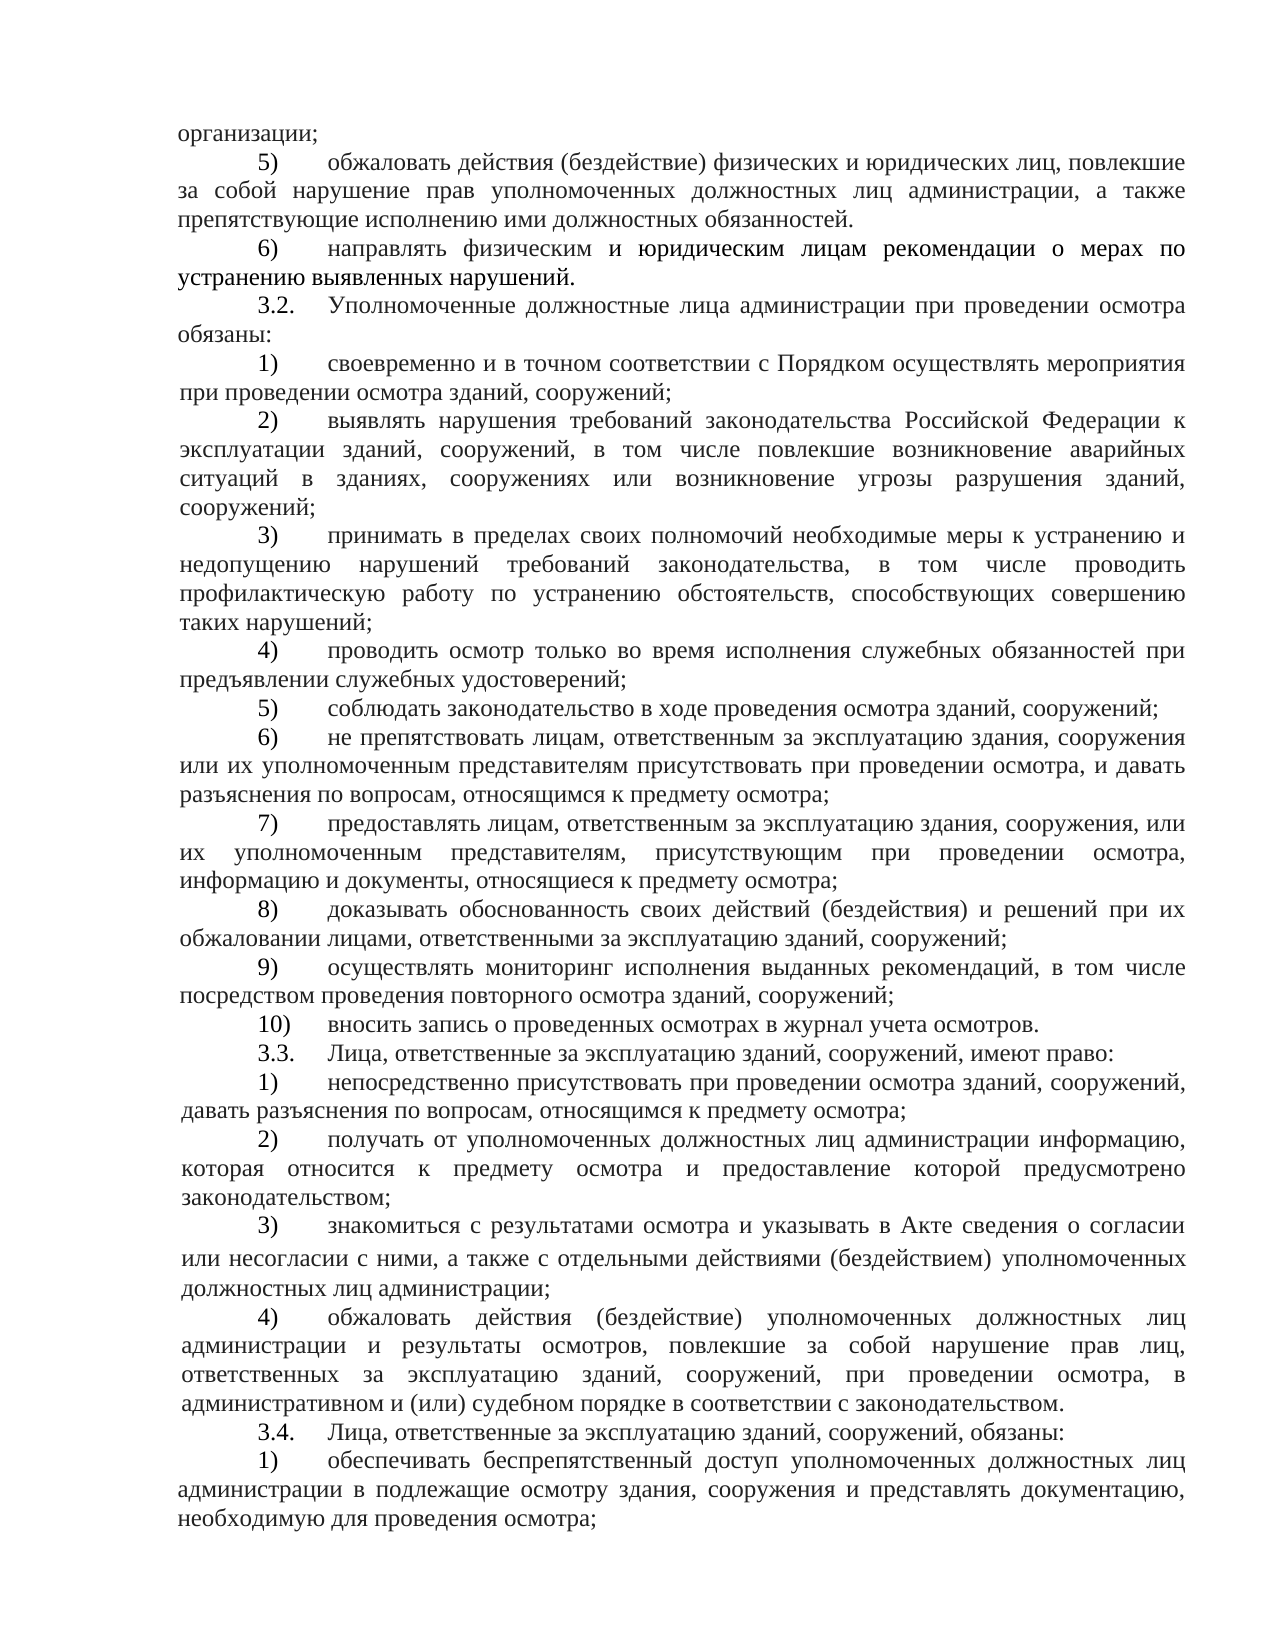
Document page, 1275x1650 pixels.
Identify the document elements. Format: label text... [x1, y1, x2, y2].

text 3) знакомиться с результатами осмотра и указывать в Акте сведения о согласии или несогласии с ними, а также с отдельными действиями (бездействием) уполномоченных должностных лиц администрации; [181, 1211, 1186, 1302]
text 5) обжаловать действия (бездействие) физических и юридических лиц, повлекшие за собой нарушение прав уполномоченных должностных лиц администрации, а также препятствующие исполнению ими должностных обязанностей. [177, 147, 1186, 233]
text 6) направлять физическим и юридическим лицам рекомендации о мерах по устранению выявленных нарушений. [177, 233, 1186, 291]
text 1) своевременно и в точном соответствии с Порядком осуществлять мероприятия при проведении осмотра зданий, сооружений; [179, 348, 1186, 406]
text 4) проводить осмотр только во время исполнения служебных обязанностей при предъявлении служебных удостоверений; [179, 636, 1186, 693]
text 3.3. Лица, ответственные за эксплуатацию зданий, сооружений, имеют право: [177, 1038, 1186, 1067]
text 4) обжаловать действия (бездействие) уполномоченных должностных лиц администрации и результаты осмотров, повлекшие за собой нарушение прав лиц, ответственных за эксплуатацию зданий, сооружений, при проведении осмотра, в административном и (или) судебном порядке в соответствии с законодательством. [181, 1302, 1186, 1417]
text 7) предоставлять лицам, ответственным за эксплуатацию здания, сооружения, или их уполномоченным представителям, присутствующим при проведении осмотра, информацию и документы, относящиеся к предмету осмотра; [179, 808, 1186, 894]
text 3.2. Уполномоченные должностные лица администрации при проведении осмотра обязаны: [177, 291, 1186, 348]
text 1) обеспечивать беспрепятственный доступ уполномоченных должностных лиц администрации в подлежащие осмотру здания, сооружения и представлять документацию, необходимую для проведения осмотра; [177, 1445, 1186, 1532]
text 9) осуществлять мониторинг исполнения выданных рекомендаций, в том числе посредством проведения повторного осмотра зданий, сооружений; [179, 952, 1186, 1009]
text 6) не препятствовать лицам, ответственным за эксплуатацию здания, сооружения или их уполномоченным представителям присутствовать при проведении осмотра, и давать разъяснения по вопросам, относящимся к предмету осмотра; [179, 722, 1186, 808]
text 10) вносить запись о проведенных осмотрах в журнал учета осмотров. [179, 1009, 1186, 1038]
text 1) непосредственно присутствовать при проведении осмотра зданий, сооружений, давать разъяснения по вопросам, относящимся к предмету осмотра; [181, 1067, 1186, 1124]
text 2) выявлять нарушения требований законодательства Российской Федерации к эксплуатации зданий, сооружений, в том числе повлекшие возникновение аварийных ситуаций в зданиях, сооружениях или возникновение угрозы разрушения зданий, сооружений; [179, 406, 1186, 521]
text 3.4. Лица, ответственные за эксплуатацию зданий, сооружений, обязаны: [177, 1417, 1186, 1445]
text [177, 118, 1186, 147]
text 2) получать от уполномоченных должностных лиц администрации информацию, которая относится к предмету осмотра и предоставление которой предусмотрено законодательством; [181, 1124, 1186, 1211]
text 5) соблюдать законодательство в ходе проведения осмотра зданий, сооружений; [179, 693, 1186, 722]
text 3) принимать в пределах своих полномочий необходимые меры к устранению и недопущению нарушений требований законодательства, в том числе проводить профилактическую работу по устранению обстоятельств, способствующих совершению таких нарушений; [179, 521, 1186, 636]
text 8) доказывать обоснованность своих действий (бездействия) и решений при их обжаловании лицами, ответственными за эксплуатацию зданий, сооружений; [179, 894, 1186, 952]
